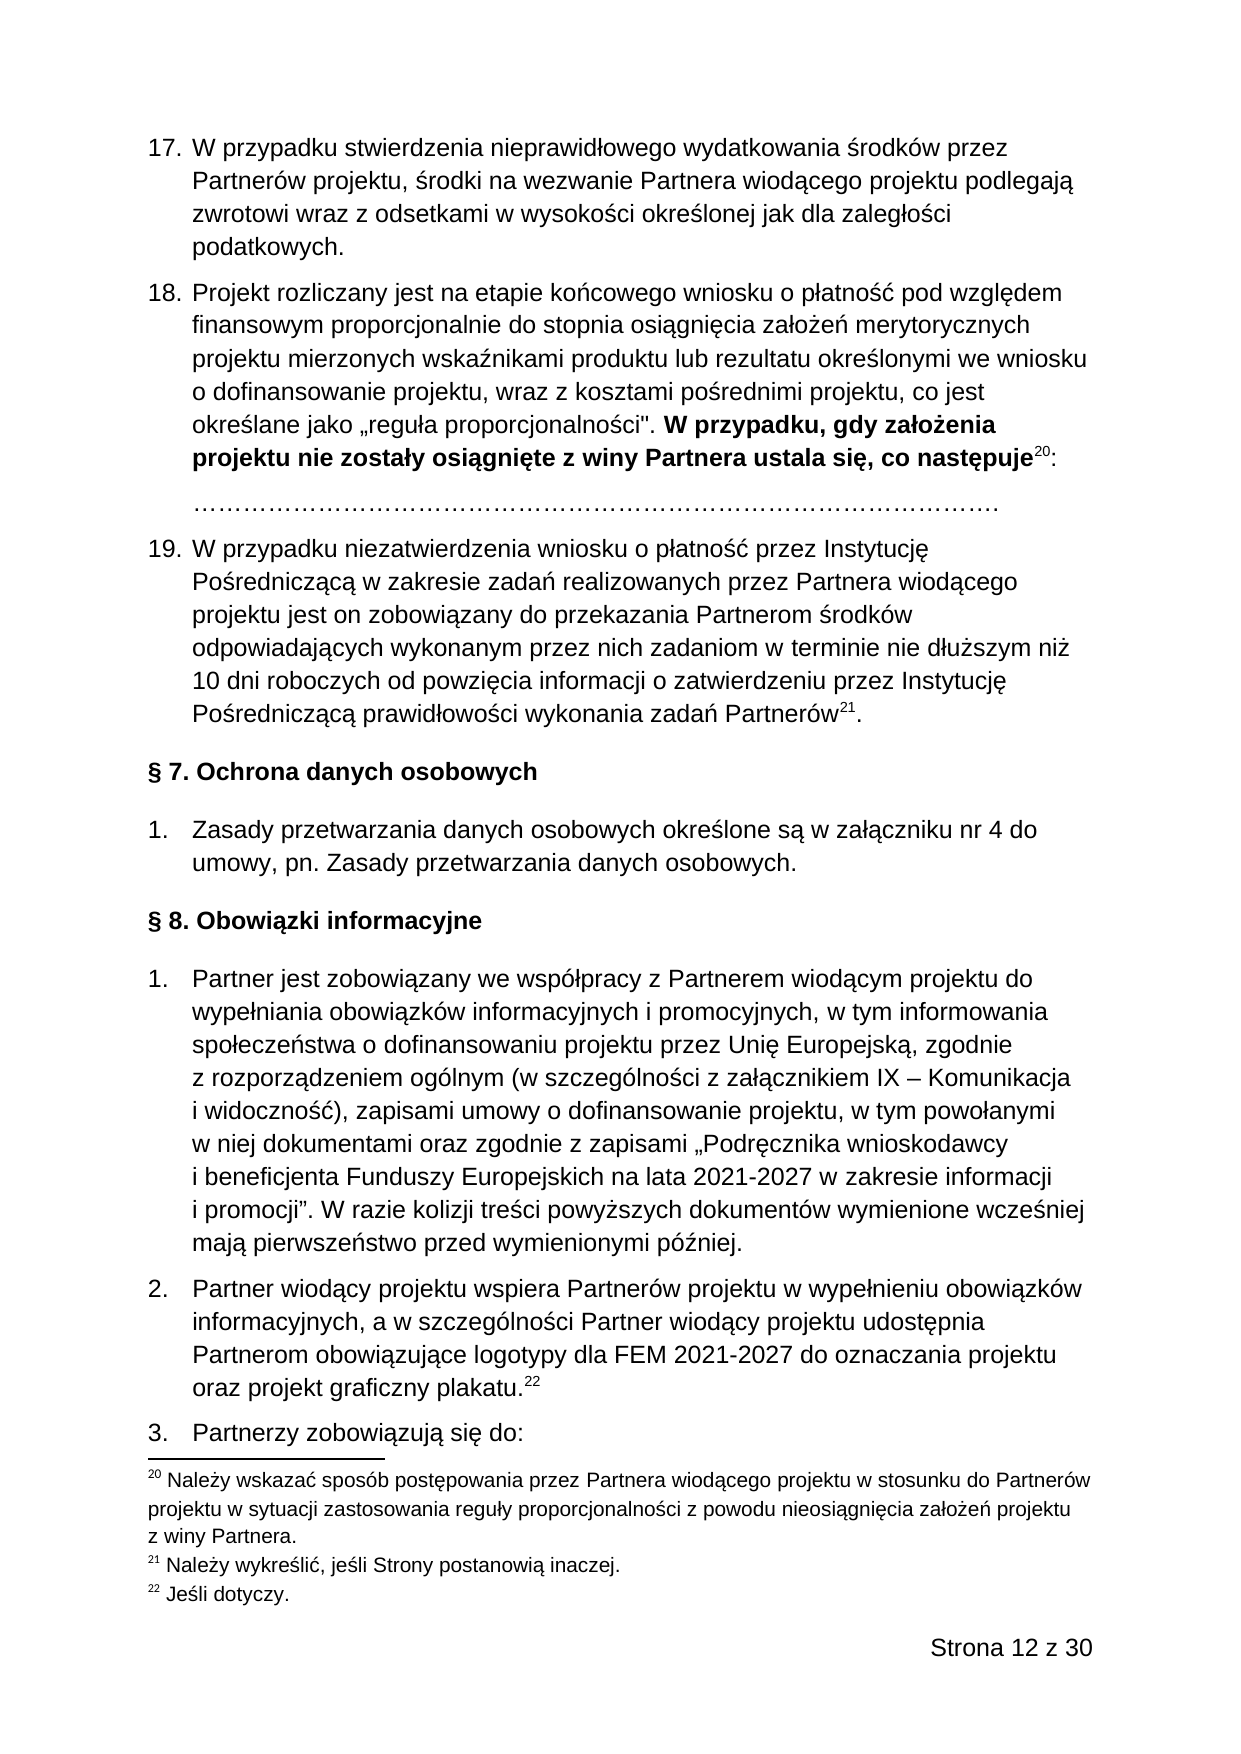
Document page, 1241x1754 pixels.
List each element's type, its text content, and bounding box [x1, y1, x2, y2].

text ……………………………………………………………………………………. [192, 488, 1093, 517]
list Partner jest zobowiązany we współpracy z Partnerem wiodącym projektu do wypełniania obowiązków informacyjnych i promocyjnych, w tym informowania społeczeństwa o dofinansowaniu projektu przez Unię Europejską, zgodnie z rozporządzeniem ogólnym (w szczególności z załącznikiem IX – Komunikacja i widoczność), zapisami umowy o dofinansowanie projektu, w tym powołanymi w niej dokumentami oraz zgodnie z zapisami „Podręcznika wnioskodawcy i beneficjenta Funduszy Europejskich na lata 2021-2027 w zakresie informacji i promocji”. W razie kolizji treści powyższych dokumentów wymienione wcześniej mają pierwszeństwo przed wymienionymi później. [148, 964, 1093, 1257]
list Zasady przetwarzania danych osobowych określone są w załączniku nr 4 do umowy, pn. Zasady przetwarzania danych osobowych. [148, 815, 1093, 877]
list Partnerzy zobowiązują się do: [148, 1418, 1093, 1447]
list Projekt rozliczany jest na etapie końcowego wniosku o płatność pod względem finansowym proporcjonalnie do stopnia osiągnięcia założeń merytorycznych projektu mierzonych wskaźnikami produktu lub rezultatu określonymi we wniosku o dofinansowanie projektu, wraz z kosztami pośrednimi projektu, co jest określane jako „reguła proporcjonalności". W przypadku, gdy założenia projektu nie zostały osiągnięte z winy Partnera ustala się, co następuje: [148, 277, 1093, 471]
subtitle § 7. Ochrona danych osobowych [148, 757, 1093, 786]
subtitle § 8. Obowiązki informacyjne [148, 906, 1093, 934]
list W przypadku stwierdzenia nieprawidłowego wydatkowania środków przez Partnerów projektu, środki na wezwanie Partnera wiodącego projektu podlegają zwrotowi wraz z odsetkami w wysokości określonej jak dla zaległości podatkowych. [148, 133, 1093, 261]
list W przypadku niezatwierdzenia wniosku o płatność przez Instytucję Pośredniczącą w zakresie zadań realizowanych przez Partnera wiodącego projektu jest on zobowiązany do przekazania Partnerom środków odpowiadających wykonanym przez nich zadaniom w terminie nie dłuższym niż 10 dni roboczych od powzięcia informacji o zatwierdzeniu przez Instytucję Pośredniczącą prawidłowości wykonania zadań Partnerów. [148, 534, 1093, 727]
list Partner wiodący projektu wspiera Partnerów projektu w wypełnieniu obowiązków informacyjnych, a w szczególności Partner wiodący projektu udostępnia Partnerom obowiązujące logotypy dla FEM 2021-2027 do oznaczania projektu oraz projekt graficzny plakatu. [148, 1273, 1093, 1401]
